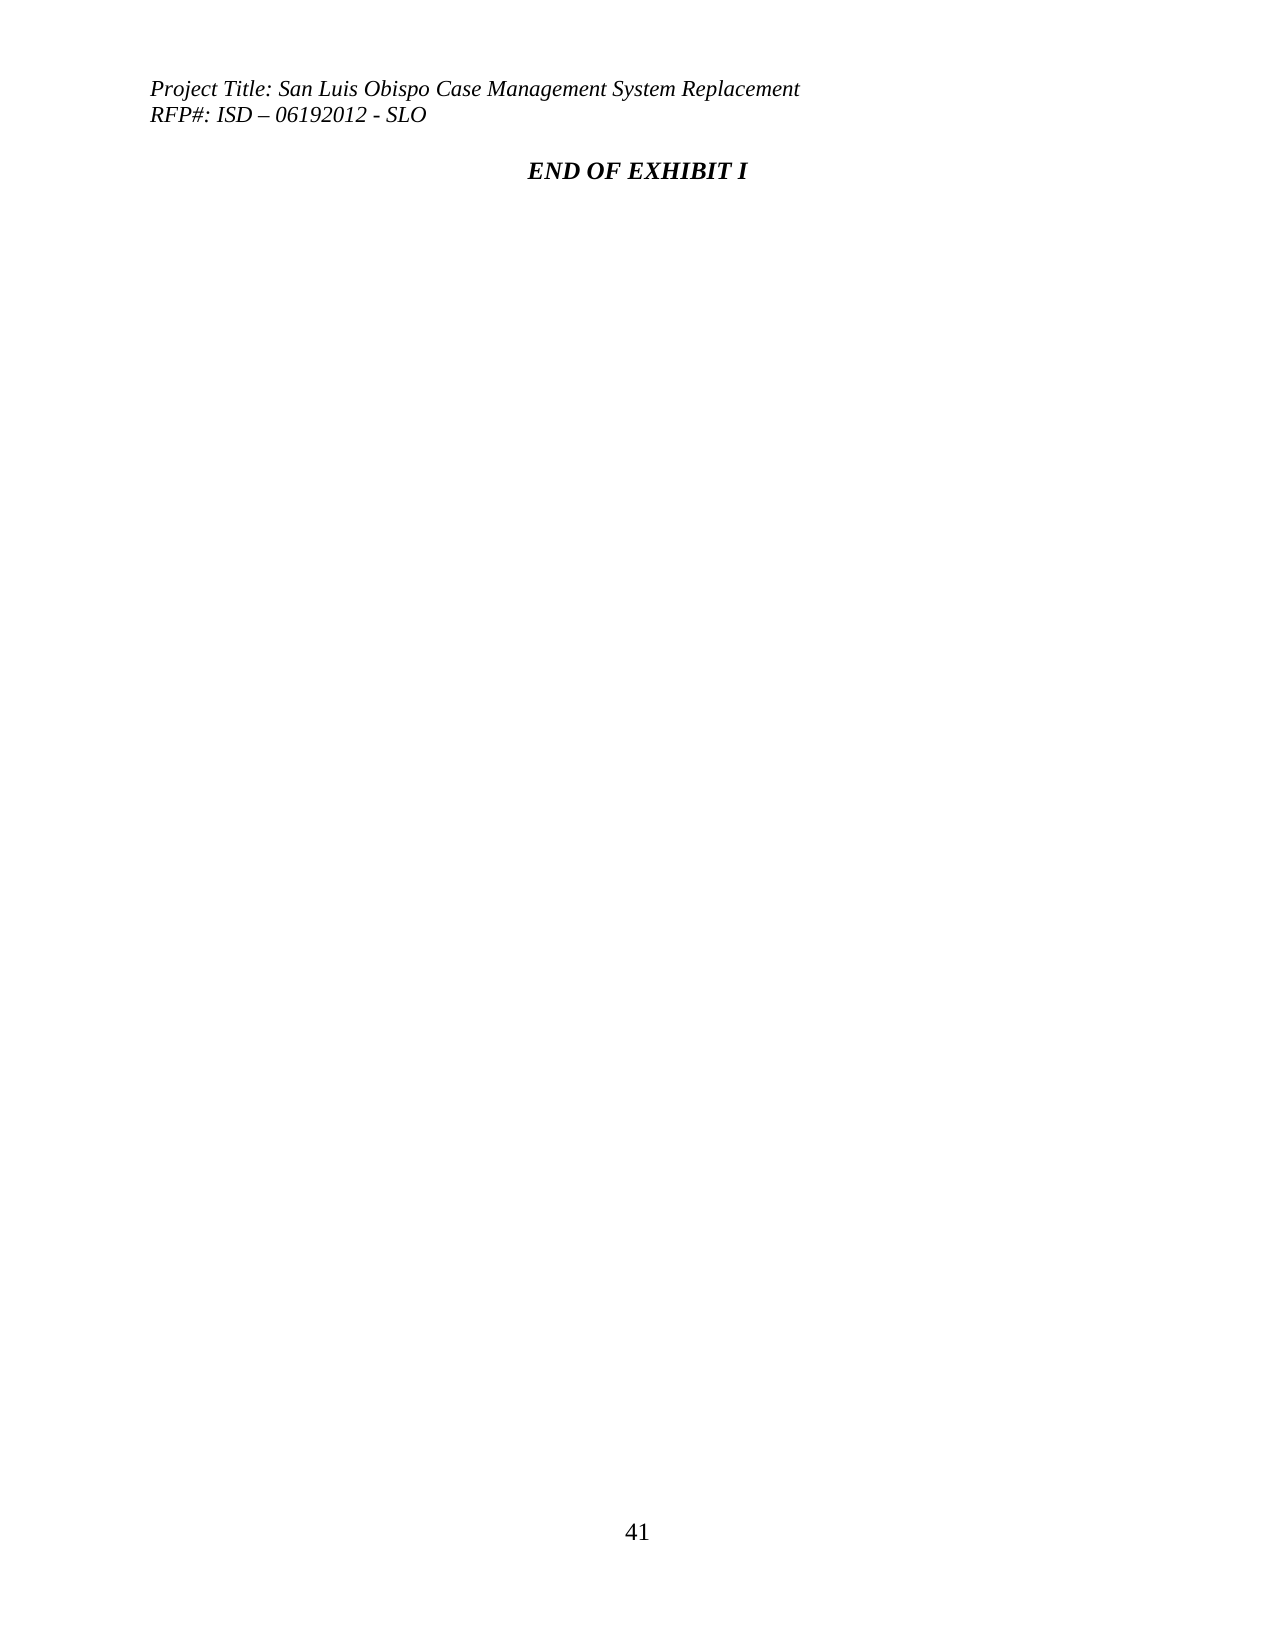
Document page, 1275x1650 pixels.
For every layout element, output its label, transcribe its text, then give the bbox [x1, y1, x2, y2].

text END OF EXHIBIT IEXHIBIT J [150, 156, 1125, 185]
